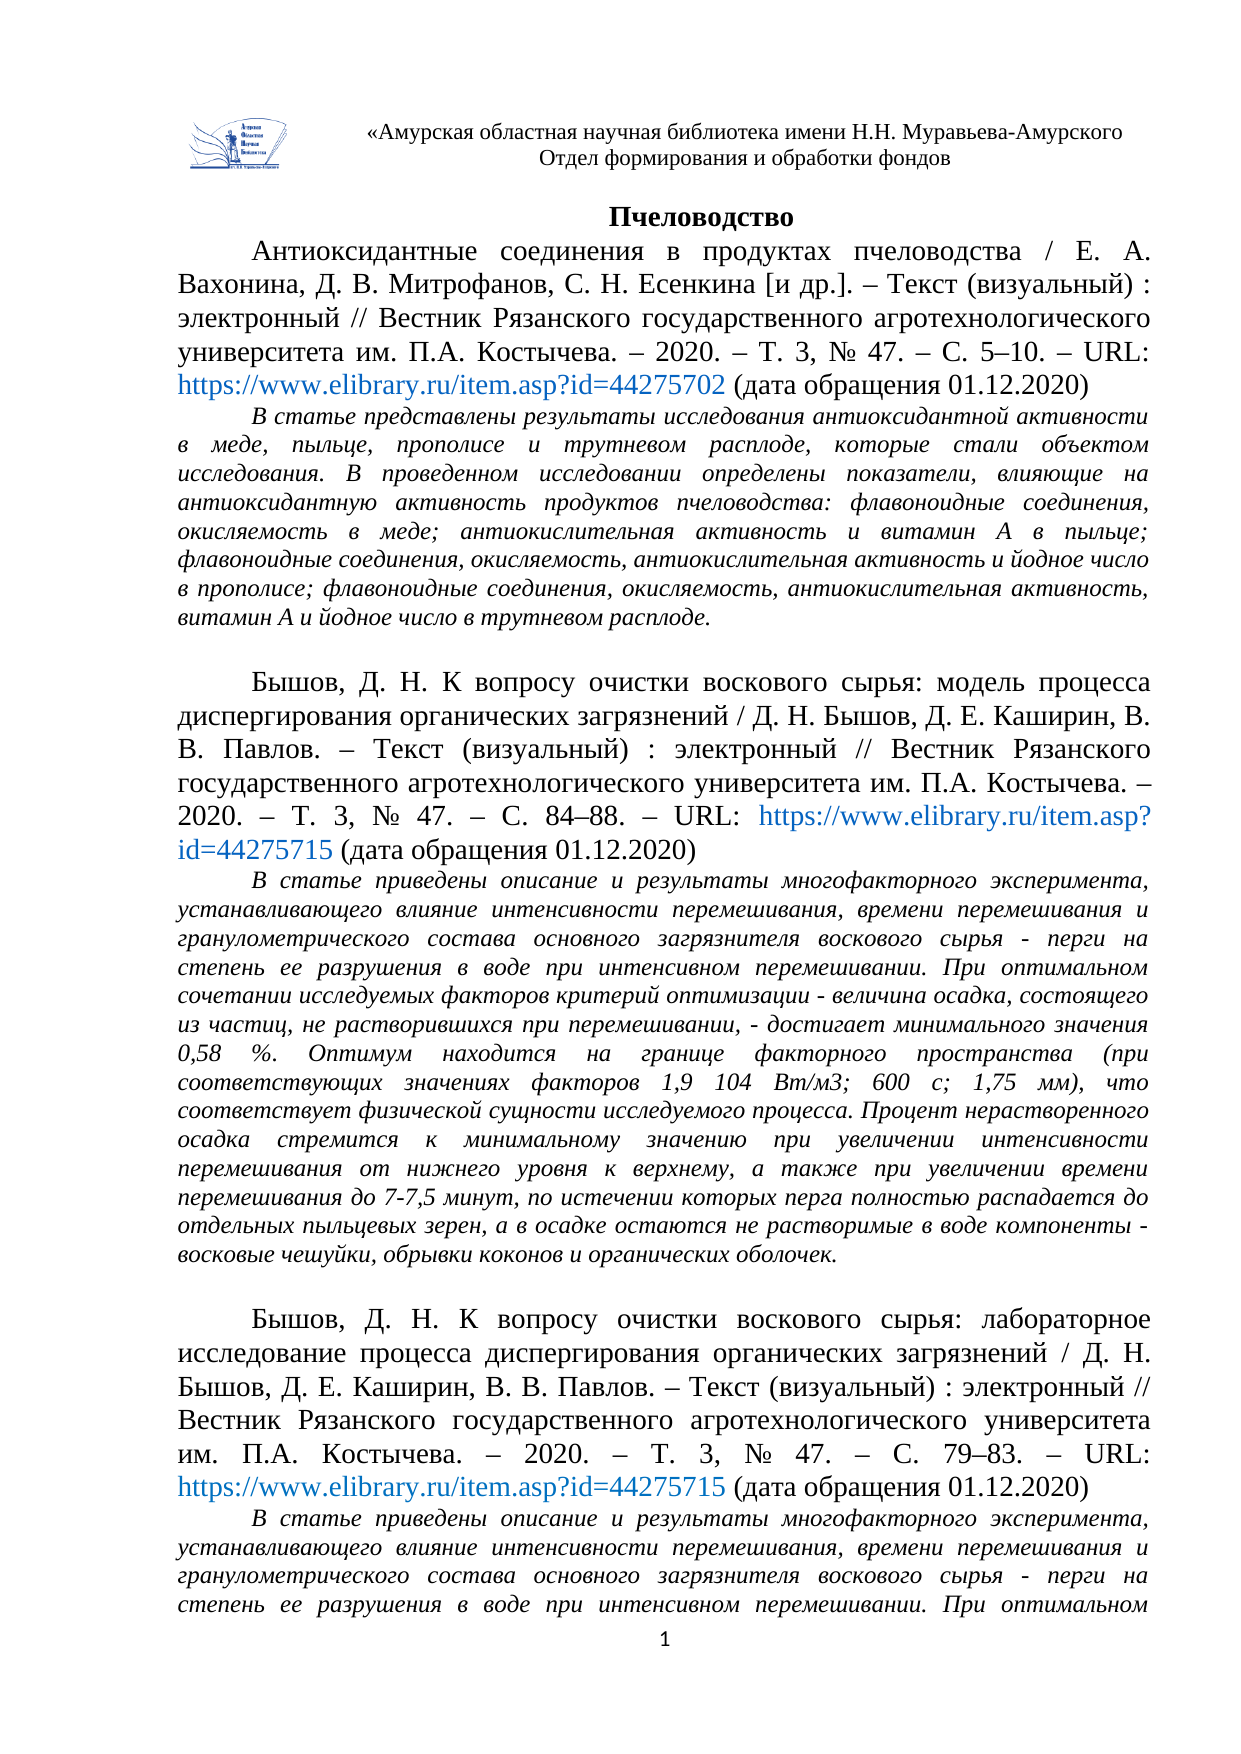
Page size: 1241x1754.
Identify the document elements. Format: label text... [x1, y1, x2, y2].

text Бышов, Д. Н. К вопросу очистки воскового сырья: модель процесса диспергирования органических загрязнений / Д. Н. Бышов, Д. Е. Каширин, В. В. Павлов. – Текст (визуальный) : электронный // Вестник Рязанского государственного агротехнологического университета им. П.А. Костычева. – 2020. – Т. 3, № 47. – С. 84–88. – URL: https://www.elibrary.ru/item.asp?id=44275715 (дата обращения 01.12.2020) [177, 664, 1152, 866]
table_header [177, 118, 338, 171]
table_header «Амурская областная научная библиотека имени Н.Н. Муравьева-Амурского Отдел формирования и обработки фондов [339, 118, 1152, 171]
text Бышов, Д. Н. К вопросу очистки воскового сырья: лабораторное исследование процесса диспергирования органических загрязнений / Д. Н. Бышов, Д. Е. Каширин, В. В. Павлов. – Текст (визуальный) : электронный // Вестник Рязанского государственного агротехнологического университета им. П.А. Костычева. – 2020. – Т. 3, № 47. – С. 79–83. – URL: https://www.elibrary.ru/item.asp?id=44275715 (дата обращения 01.12.2020) [177, 1302, 1152, 1503]
text В статье представлены результаты исследования антиоксидантной активности в меде, пыльце, прополисе и трутневом расплоде, которые стали объектом исследования. В проведенном исследовании определены показатели, влияющие на антиоксидантную активность продуктов пчеловодства: флавоноидные соединения, окисляемость в меде; антиокислительная активность и витамин А в пыльце; флавоноидные соединения, окисляемость, антиокислительная активность и йодное число в прополисе; флавоноидные соединения, окисляемость, антиокислительная активность, витамин А и йодное число в трутневом расплоде. [177, 401, 1152, 631]
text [177, 1503, 1152, 1618]
text Антиоксидантные соединения в продуктах пчеловодства / Е. А. Вахонина, Д. В. Митрофанов, С. Н. Есенкина [и др.]. – Текст (визуальный) : электронный // Вестник Рязанского государственного агротехнологического университета им. П.А. Костычева. – 2020. – Т. 3, № 47. – С. 5–10. – URL: https://www.elibrary.ru/item.asp?id=44275702 (дата обращения 01.12.2020) [177, 233, 1152, 401]
text Пчеловодство [177, 199, 1152, 233]
